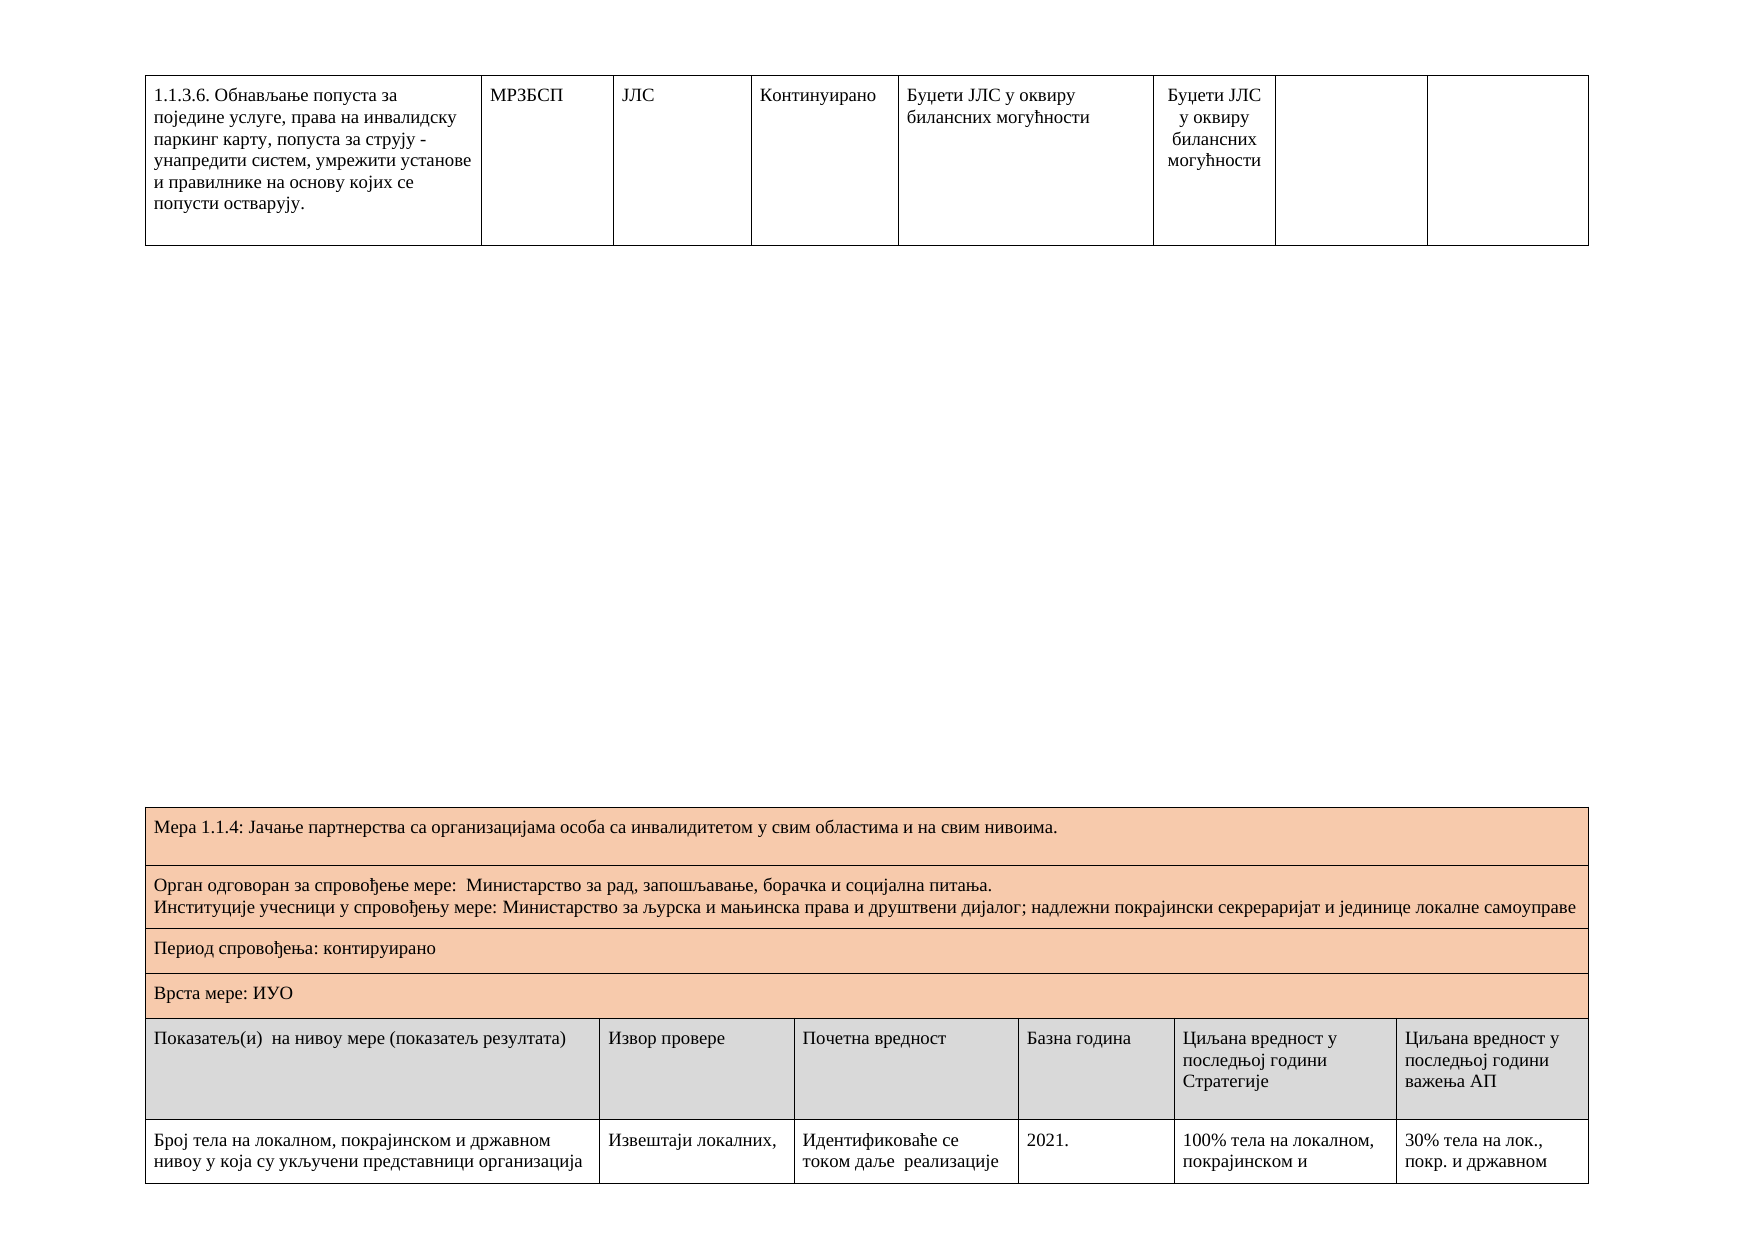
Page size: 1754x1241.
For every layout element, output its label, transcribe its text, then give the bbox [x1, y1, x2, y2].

table_cell Буџети ЈЛС у оквиру билансних могућности [899, 76, 1153, 245]
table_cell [146, 1120, 599, 1183]
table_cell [1175, 1120, 1396, 1183]
table_cell 2021. [1019, 1120, 1174, 1183]
table_cell Буџети ЈЛС у оквиру билансних могућности [1154, 76, 1275, 245]
table_cell [1276, 76, 1427, 245]
table_cell Циљана вредност у последњој години важења АП [1397, 1019, 1588, 1119]
table_cell 1.1.3.6. Обнављање попуста за поједине услуге, права на инвалидску паркинг карту, попуста за струју - унапредити систем, умрежити установе и правилнике на основу којих се попусти остварују. [146, 76, 481, 245]
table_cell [795, 1120, 1018, 1183]
table_cell Извор провере [600, 1019, 794, 1119]
table_cell Почетна вредност [795, 1019, 1018, 1119]
table_cell [1428, 76, 1588, 245]
table_cell Орган oдговоран за спровођење мере: Министарство за рад, запошљавање, борачка и социјална питања. Институције учесници у спровођењу мере: Министарство за љурска и мањинска права и друштвени дијалог; надлежни покрајински секрераријат и јединице локалне самоуправе [146, 866, 1588, 928]
table_cell Базна година [1019, 1019, 1174, 1119]
table_cell МРЗБСП [482, 76, 613, 245]
table_cell ЈЛС [614, 76, 751, 245]
table_cell Врста мере: ИУО [146, 974, 1588, 1018]
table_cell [1397, 1120, 1588, 1183]
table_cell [600, 1120, 794, 1183]
table_cell Континуирано [752, 76, 898, 245]
table_header Мера 1.1.4: Јачање партнерства са организацијама особа са инвалидитетом у свим областима и на свим нивоима. [146, 808, 1588, 865]
table_cell Показатељ(и) на нивоу мере (показатељ резултата) [146, 1019, 599, 1119]
table_cell Период спровођења: контируирано [146, 929, 1588, 973]
table_cell Циљaна вредност у последњој години Стратегије [1175, 1019, 1396, 1119]
